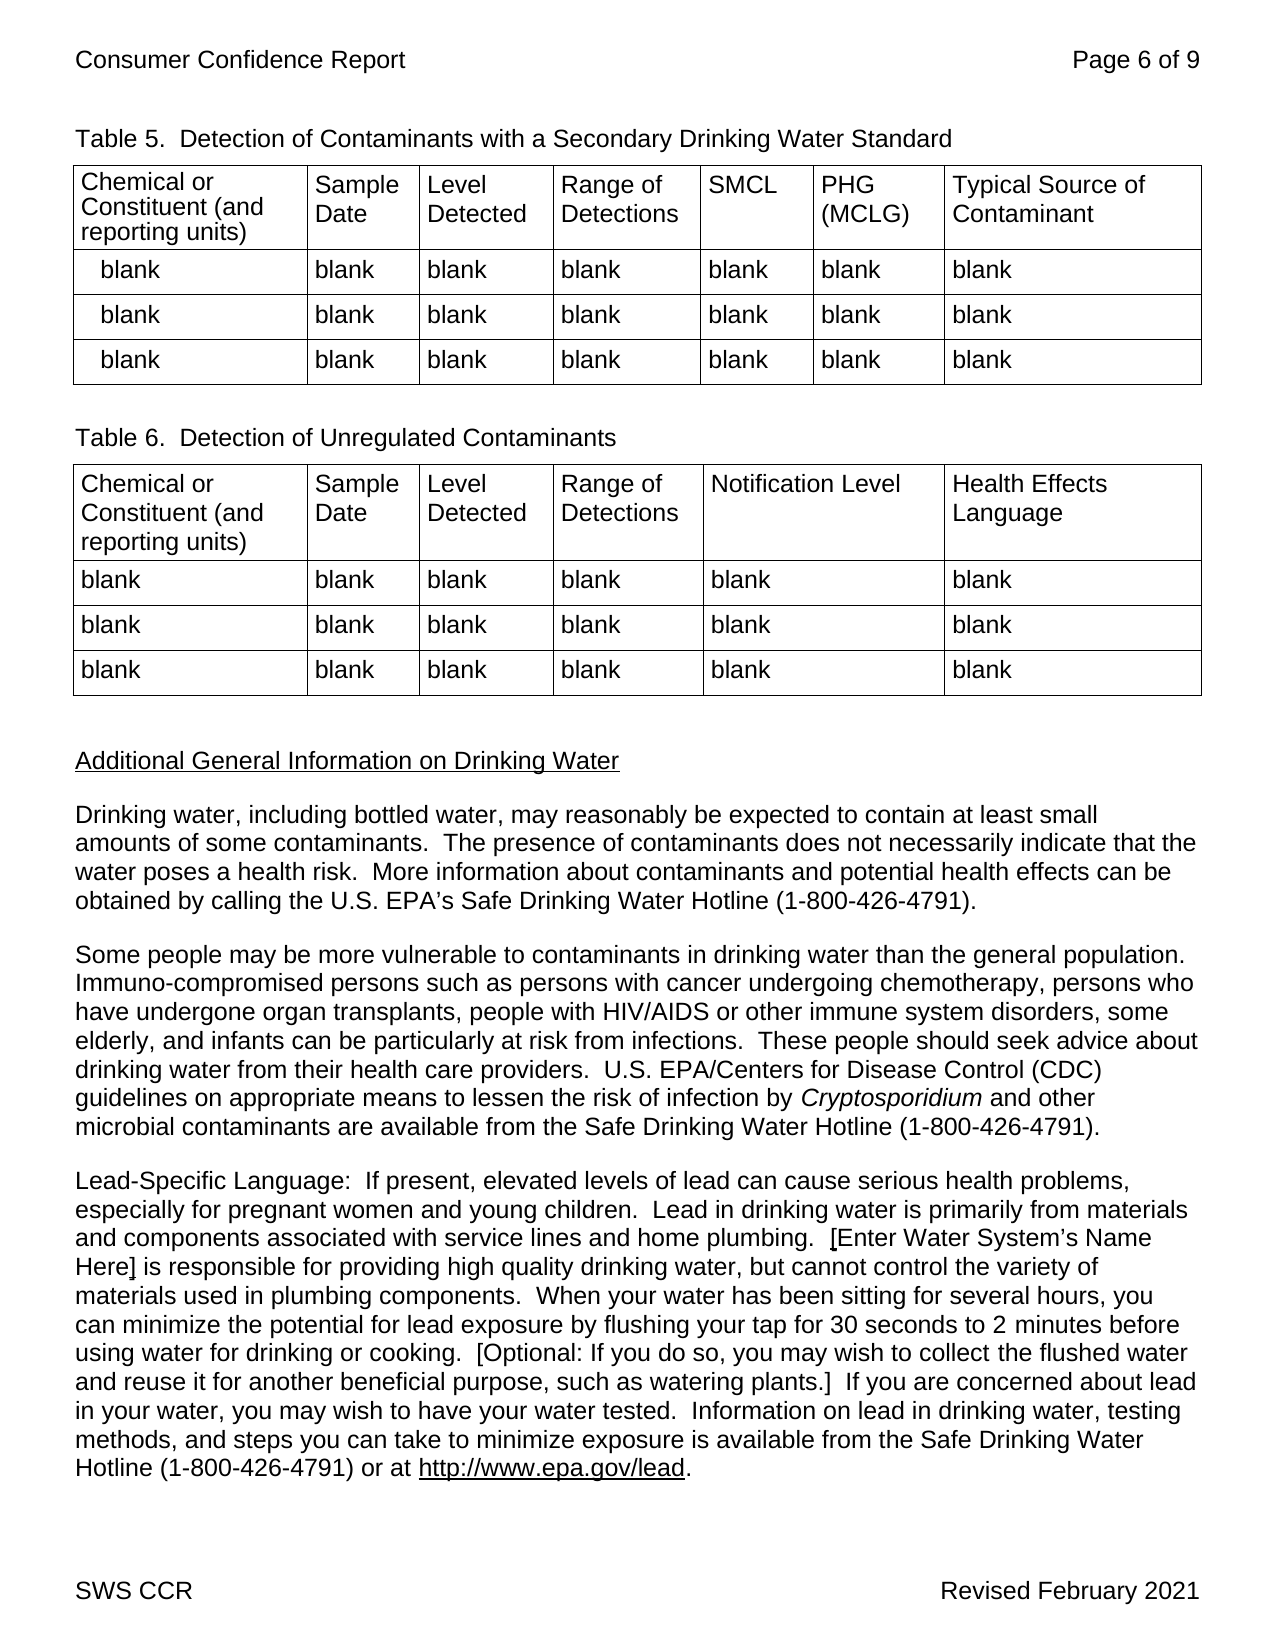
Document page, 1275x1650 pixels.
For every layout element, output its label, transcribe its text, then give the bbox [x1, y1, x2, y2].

table_cell blank [945, 606, 1201, 650]
table_cell blank [701, 295, 813, 339]
table_cell blank [945, 651, 1201, 695]
table_cell blank [554, 250, 700, 294]
table_header Level Detected [420, 465, 553, 560]
table_cell blank [420, 340, 553, 384]
text Table 5. Detection of Contaminants with a Secondary Drinking Water Standard [75, 124, 1200, 152]
table_header Typical Source of Contaminant [945, 166, 1201, 249]
table_cell blank [945, 340, 1201, 384]
table_header Health Effects Language [945, 465, 1201, 560]
table_cell blank [945, 561, 1201, 605]
table_header Level Detected [420, 166, 553, 249]
table_cell blank [704, 606, 944, 650]
table_cell blank [945, 250, 1201, 294]
table_cell blank [420, 651, 553, 695]
table_cell blank [308, 606, 419, 650]
table_cell blank [554, 651, 703, 695]
table_cell blank [308, 561, 419, 605]
table_cell blank [420, 250, 553, 294]
text Some people may be more vulnerable to contaminants in drinking water than the general population. Immuno-compromised persons such as persons with cancer undergoing chemotherapy, persons who have undergone organ transplants, people with HIV/AIDS or other immune system disorders, some elderly, and infants can be particularly at risk from infections. These people should seek advice about drinking water from their health care providers. U.S. EPA/Centers for Disease Control (CDC) guidelines on appropriate means to lessen the risk of infection by Cryptosporidium and other microbial contaminants are available from the Safe Drinking Water Hotline (1-800-426-4791). [75, 939, 1200, 1141]
table_header PHG (MCLG) [814, 166, 944, 249]
table_cell blank [74, 651, 307, 695]
table_header Sample Date [308, 465, 419, 560]
table_cell blank [308, 295, 419, 339]
table_cell blank [814, 295, 944, 339]
table_header SMCL [701, 166, 813, 249]
text Lead-Specific Language: If present, elevated levels of lead can cause serious health problems, especially for pregnant women and young children. Lead in drinking water is primarily from materials and components associated with service lines and home plumbing. [Enter Water System’s Name Here] is responsible for providing high quality drinking water, but cannot control the variety of materials used in plumbing components. When your water has been sitting for several hours, you can minimize the potential for lead exposure by flushing your tap for 30 seconds to 2 minutes before using water for drinking or cooking. [Optional: If you do so, you may wish to collect the flushed water and reuse it for another beneficial purpose, such as watering plants.] If you are concerned about lead in your water, you may wish to have your water tested. Information on lead in drinking water, testing methods, and steps you can take to minimize exposure is available from the Safe Drinking Water Hotline (1-800-426-4791) or at http://www.epa.gov/lead. [75, 1166, 1200, 1482]
table_header Range of Detections [554, 166, 700, 249]
table_cell blank [420, 561, 553, 605]
table_cell blank [74, 295, 307, 339]
table_cell blank [308, 250, 419, 294]
table_header Chemical or Constituent (and reporting units) [74, 465, 307, 560]
table_header Sample Date [308, 166, 419, 249]
table_cell blank [814, 250, 944, 294]
table_cell blank [701, 340, 813, 384]
table_cell blank [945, 295, 1201, 339]
table_cell blank [74, 250, 307, 294]
subtitle Additional General Information on Drinking Water [75, 746, 1200, 774]
table_header Range of Detections [554, 465, 703, 560]
table_cell blank [704, 561, 944, 605]
table_cell blank [74, 340, 307, 384]
text Drinking water, including bottled water, may reasonably be expected to contain at least small amounts of some contaminants. The presence of contaminants does not necessarily indicate that the water poses a health risk. More information about contaminants and potential health effects can be obtained by calling the U.S. EPA’s Safe Drinking Water Hotline (1-800-426-4791). [75, 799, 1200, 914]
table_cell blank [554, 295, 700, 339]
table_cell blank [308, 340, 419, 384]
table_cell blank [701, 250, 813, 294]
table_cell blank [554, 561, 703, 605]
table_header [74, 166, 307, 249]
table_header Notification Level [704, 465, 944, 560]
table_cell blank [74, 606, 307, 650]
table_cell blank [704, 651, 944, 695]
table_cell blank [814, 340, 944, 384]
table_cell blank [308, 651, 419, 695]
text Table 6. Detection of Unregulated Contaminants [75, 423, 1200, 452]
table_cell blank [420, 295, 553, 339]
table_cell blank [554, 340, 700, 384]
table_cell blank [554, 606, 703, 650]
table_cell blank [420, 606, 553, 650]
table_cell blank [74, 561, 307, 605]
